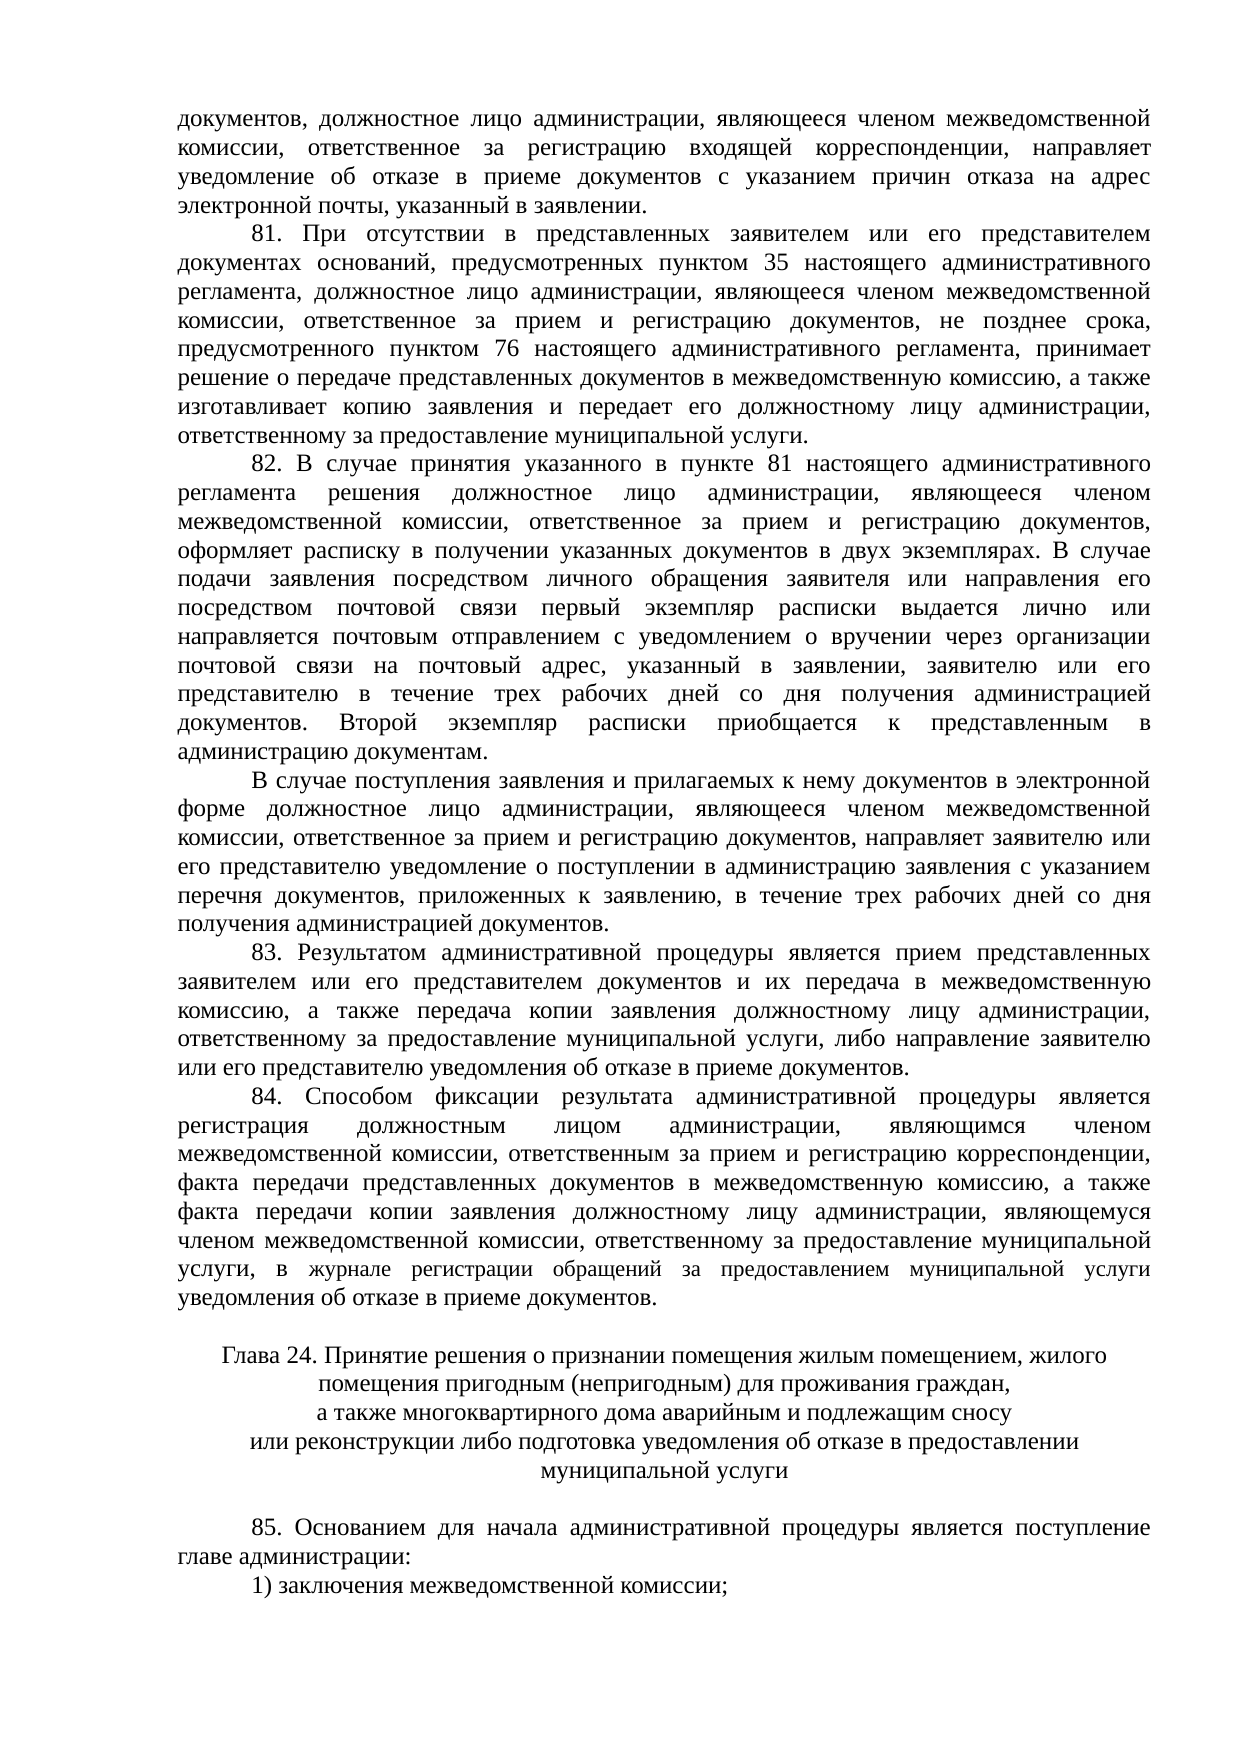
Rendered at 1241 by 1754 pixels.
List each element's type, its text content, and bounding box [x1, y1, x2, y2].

text 85. Основанием для начала административной процедуры является поступление главе администрации: [177, 1512, 1152, 1570]
text В случае поступления заявления и прилагаемых к нему документов в электронной форме должностное лицо администрации, являющееся членом межведомственной комиссии, ответственное за прием и регистрацию документов, направляет заявителю или его представителю уведомление о поступлении в администрацию заявления с указанием перечня документов, приложенных к заявлению, в течение трех рабочих дней со дня получения администрацией документов. [177, 765, 1152, 937]
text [177, 103, 1152, 218]
text 83. Результатом административной процедуры является прием представленных заявителем или его представителем документов и их передача в межведомственную комиссию, а также передача копии заявления должностному лицу администрации, ответственному за предоставление муниципальной услуги, либо направление заявителю или его представителю уведомления об отказе в приеме документов. [177, 937, 1152, 1081]
text 81. При отсутствии в представленных заявителем или его представителем документах оснований, предусмотренных пунктом 35 настоящего административного регламента, должностное лицо администрации, являющееся членом межведомственной комиссии, ответственное за прием и регистрацию документов, не позднее срока, предусмотренного пунктом 76 настоящего административного регламента, принимает решение о передаче представленных документов в межведомственную комиссию, а также изготавливает копию заявления и передает его должностному лицу администрации, ответственному за предоставление муниципальной услуги. [177, 218, 1152, 448]
text 84. Способом фиксации результата административной процедуры является регистрация должностным лицом администрации, являющимся членом межведомственной комиссии, ответственным за прием и регистрацию корреспонденции, факта передачи представленных документов в межведомственную комиссию, а также факта передачи копии заявления должностному лицу администрации, являющемуся членом межведомственной комиссии, ответственному за предоставление муниципальной услуги, в журнале регистрации обращений за предоставлением муниципальной услуги уведомления об отказе в приеме документов. [177, 1081, 1152, 1311]
text 82. В случае принятия указанного в пункте 81 настоящего административного регламента решения должностное лицо администрации, являющееся членом межведомственной комиссии, ответственное за прием и регистрацию документов, оформляет расписку в получении указанных документов в двух экземплярах. В случае подачи заявления посредством личного обращения заявителя или направления его посредством почтовой связи первый экземпляр расписки выдается лично или направляется почтовым отправлением с уведомлением о вручении через организации почтовой связи на почтовый адрес, указанный в заявлении, заявителю или его представителю в течение трех рабочих дней со дня получения администрацией документов. Второй экземпляр расписки приобщается к представленным в администрацию документам. [177, 448, 1152, 765]
text Глава 24. Принятие решения о признании помещения жилым помещением, жилого помещения пригодным (непригодным) для проживания граждан, а также многоквартирного дома аварийным и подлежащим сносу или реконструкции либо подготовка уведомления об отказе в предоставлении муниципальной услуги [177, 1340, 1152, 1483]
text 1) заключения межведомственной комиссии; [177, 1570, 1152, 1598]
